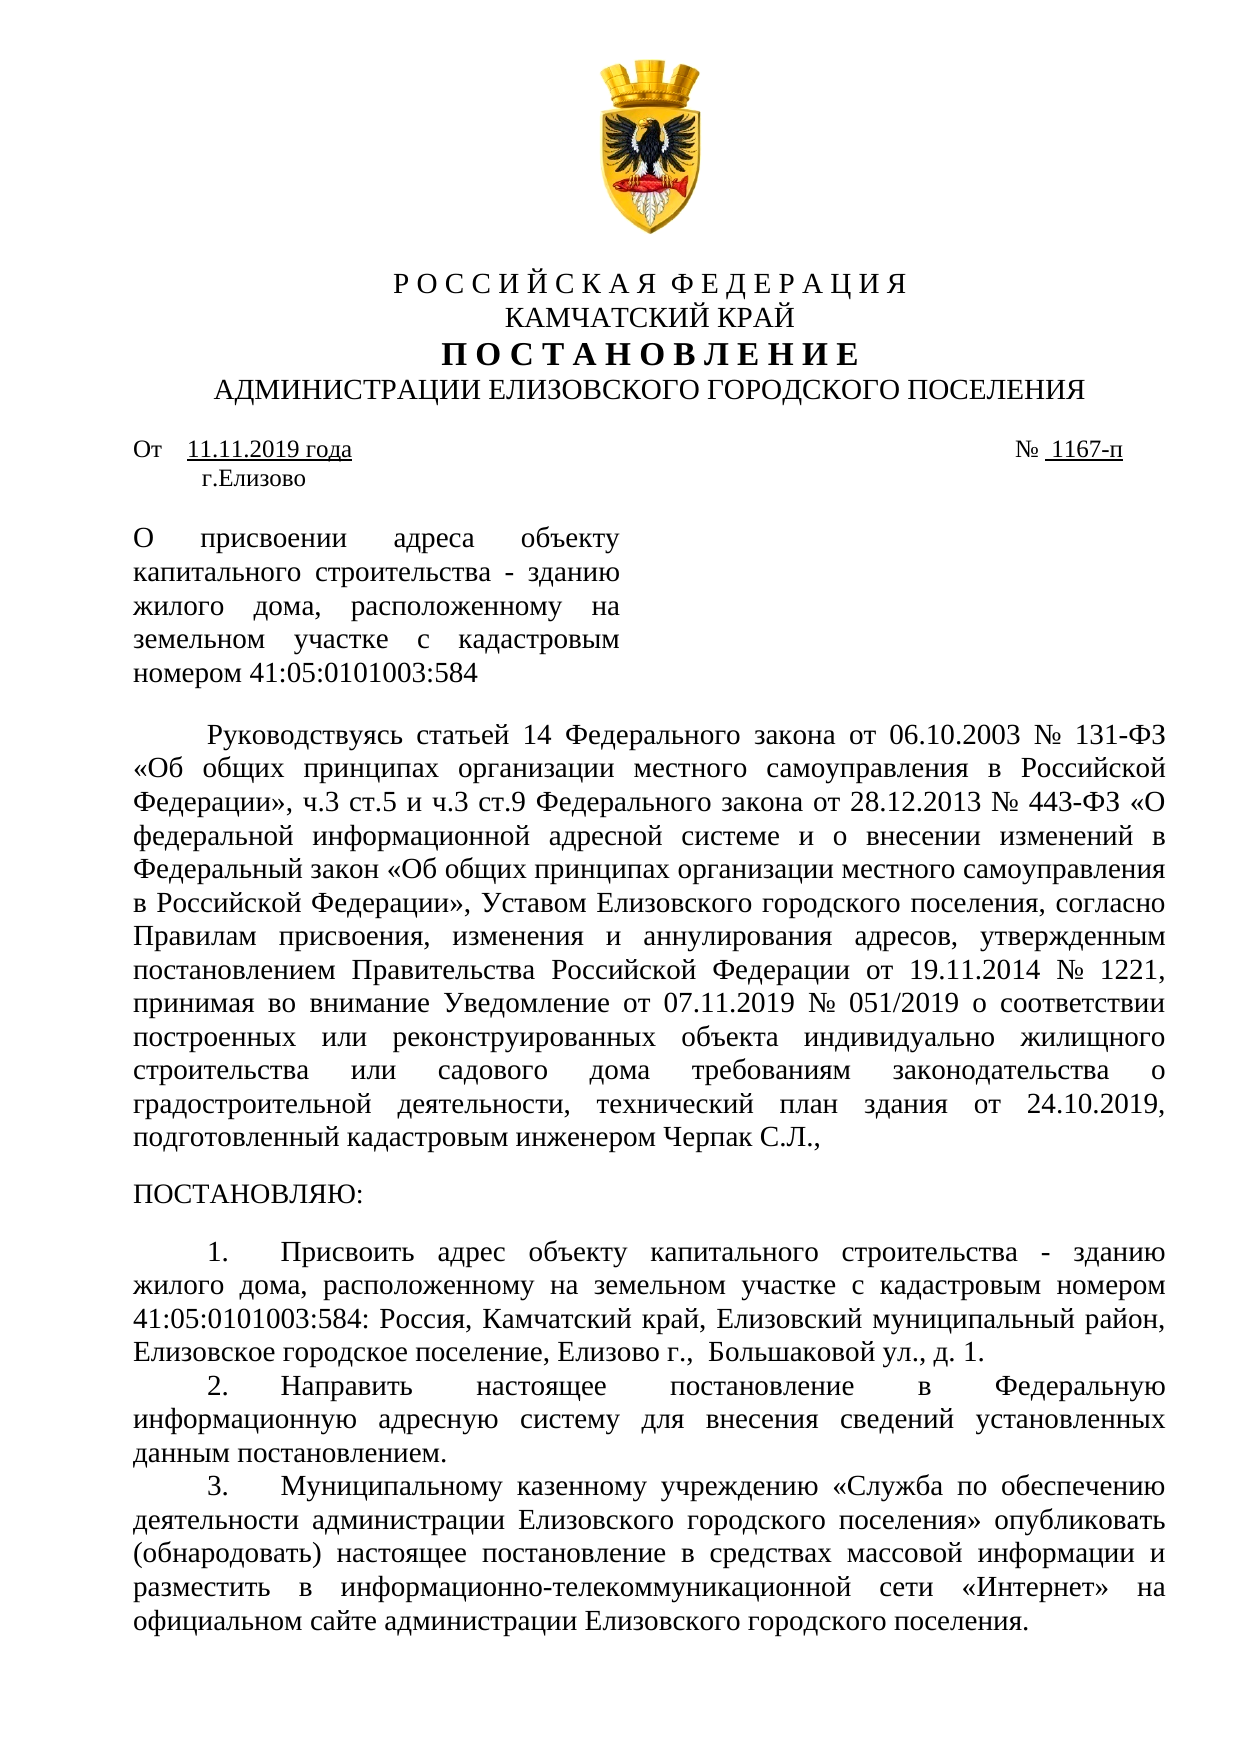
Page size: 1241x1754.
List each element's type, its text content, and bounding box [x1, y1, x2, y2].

text г.Елизово [133, 463, 1167, 492]
list Присвоить адрес объекту капитального строительства - зданию жилого дома, расположенному на земельном участке с кадастровым номером 41:05:0101003:584: Россия, Камчатский край, Елизовский муниципальный район, Елизовское городское поселение, Елизово г., Большаковой ул., д. 1. [133, 1234, 1167, 1368]
text Р О С С И Й С К А Я Ф Е Д Е Р А Ц И Я [133, 267, 1167, 300]
text АДМИНИСТРАЦИИ ЕЛИЗОВСКОГО ГОРОДСКОГО ПОСЕЛЕНИЯ [133, 372, 1167, 406]
text От 11.11.2019 года № 1167-п [133, 434, 1167, 463]
text О присвоении адреса объекту капитального строительства - зданию жилого дома, расположенному на земельном участке с кадастровым номером 41:05:0101003:584 [133, 521, 620, 688]
text КАМЧАТСКИЙ КРАЙ [133, 300, 1167, 334]
list Муниципальному казенному учреждению «Служба по обеспечению деятельности администрации Елизовского городского поселения» опубликовать (обнародовать) настоящее постановление в средствах массовой информации и разместить в информационно-телекоммуникационной сети «Интернет» на официальном сайте администрации Елизовского городского поселения. [133, 1468, 1167, 1636]
list Направить настоящее постановление в Федеральную информационную адресную систему для внесения сведений установленных данным постановлением. [133, 1368, 1167, 1468]
text П О С Т А Н О В Л Е Н И Е [133, 334, 1167, 372]
text ПОСТАНОВЛЯЮ: [133, 1177, 1167, 1209]
text Руководствуясь статьей 14 Федерального закона от 06.10.2003 № 131-ФЗ «Об общих принципах организации местного самоуправления в Российской Федерации», ч.3 ст.5 и ч.3 ст.9 Федерального закона от 28.12.2013 № 443-ФЗ «О федеральной информационной адресной системе и о внесении изменений в Федеральный закон «Об общих принципах организации местного самоуправления в Российской Федерации», Уставом Елизовского городского поселения, согласно Правилам присвоения, изменения и аннулирования адресов, утвержденным постановлением Правительства Российской Федерации от 19.11.2014 № 1221, принимая во внимание Уведомление от 07.11.2019 № 051/2019 о соответствии построенных или реконструированных объекта индивидуально жилищного строительства или садового дома требованиям законодательства о градостроительной деятельности, технический план здания от 24.10.2019, подготовленный кадастровым инженером Черпак С.Л., [133, 717, 1167, 1153]
picture [583, 59, 717, 236]
